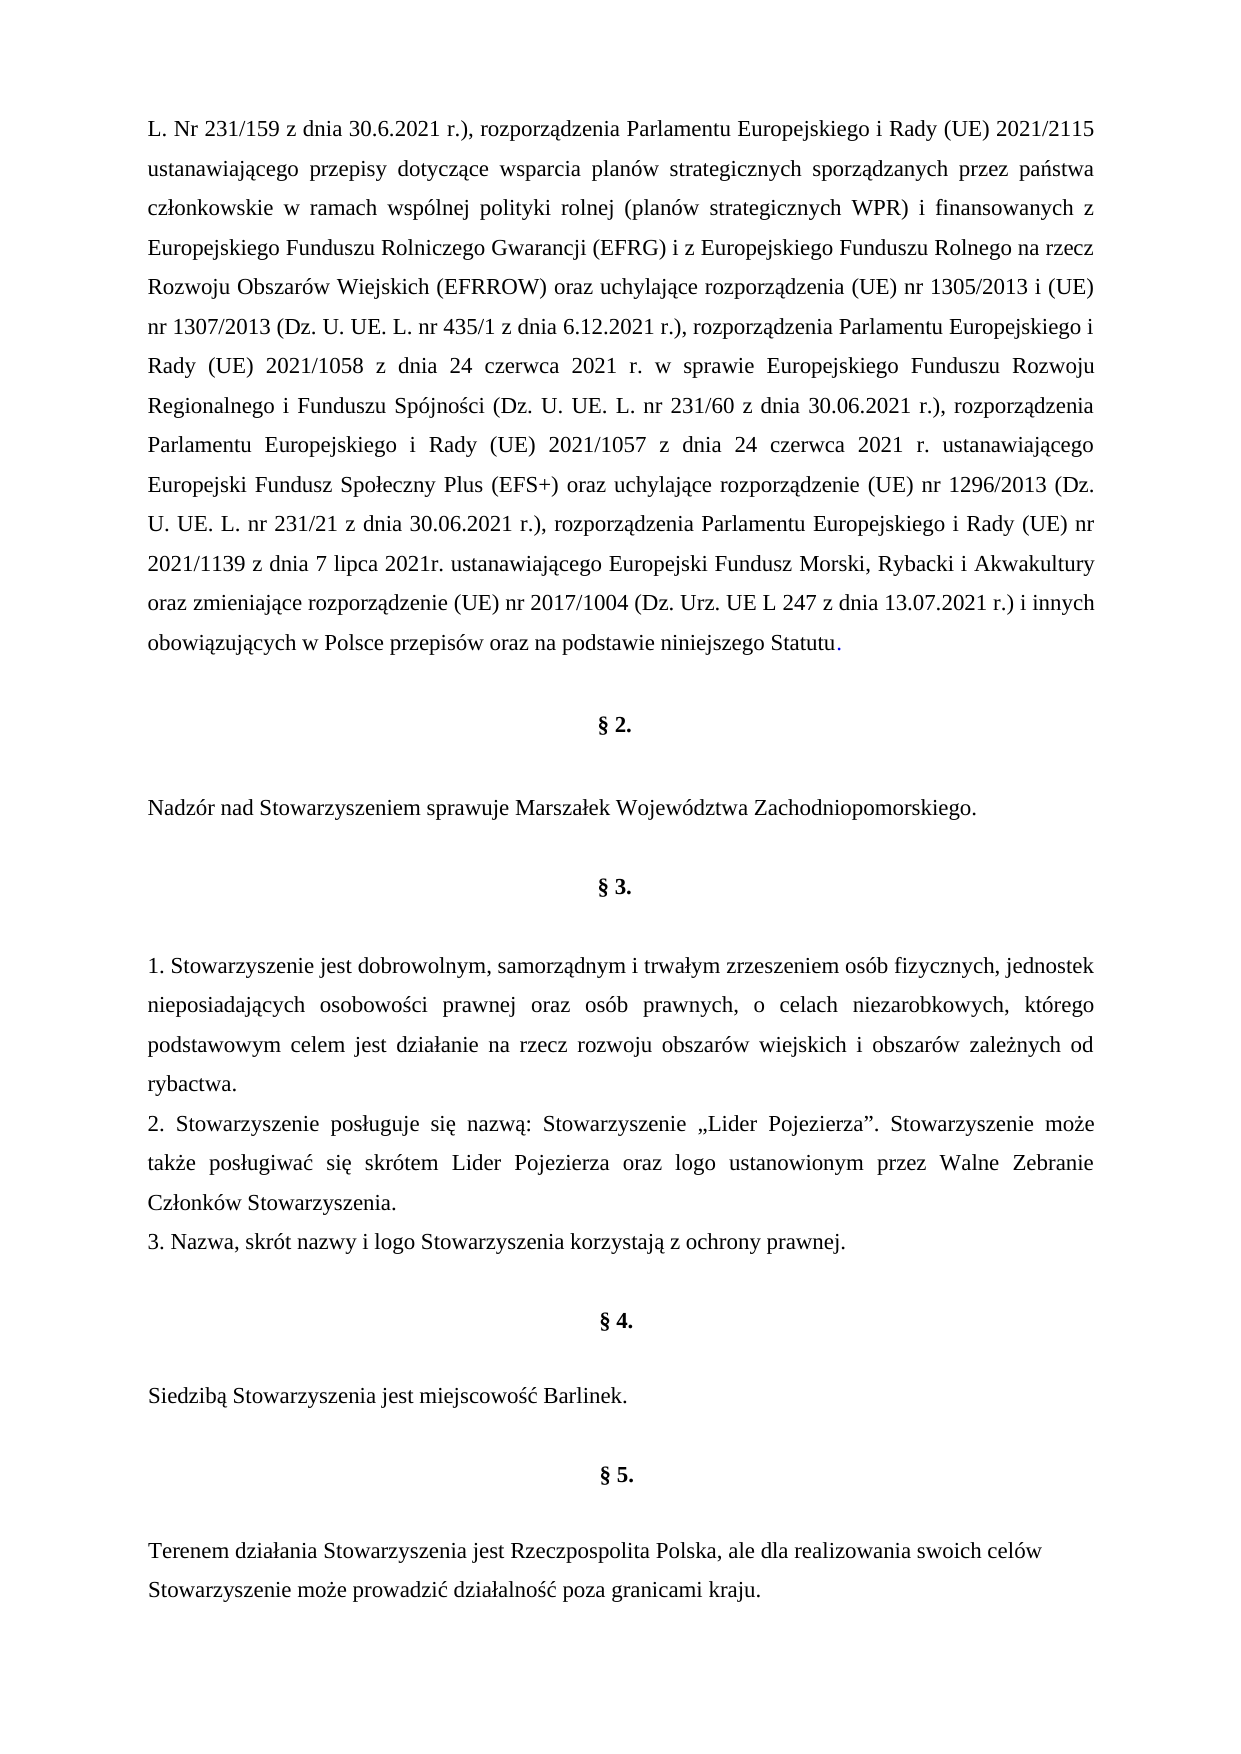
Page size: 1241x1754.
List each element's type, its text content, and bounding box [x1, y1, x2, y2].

text § 5. [148, 1462, 1096, 1488]
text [147, 115, 1096, 655]
text Terenem działania Stowarzyszenia jest Rzeczpospolita Polska, ale dla realizowania swoich celów Stowarzyszenie może prowadzić działalność poza granicami kraju. [148, 1537, 1096, 1603]
text 1. Stowarzyszenie jest dobrowolnym, samorządnym i trwałym zrzeszeniem osób fizycznych, jednostek nieposiadających osobowości prawnej oraz osób prawnych, o celach niezarobkowych, którego podstawowym celem jest działanie na rzecz rozwoju obszarów wiejskich i obszarów zależnych od rybactwa. [147, 952, 1096, 1097]
text 3. Nazwa, skrót nazwy i logo Stowarzyszenia korzystają z ochrony prawnej. [147, 1228, 1096, 1254]
text 2. Stowarzyszenie posługuje się nazwą: Stowarzyszenie „Lider Pojezierza”. Stowarzyszenie może także posługiwać się skrótem Lider Pojezierza oraz logo ustanowionym przez Walne Zebranie Członków Stowarzyszenia. [147, 1110, 1096, 1215]
text § 4. [147, 1307, 1096, 1333]
text § 3. [597, 873, 1096, 899]
text Siedzibą Stowarzyszenia jest miejscowość Barlinek. [148, 1383, 1096, 1409]
text § 2. [597, 711, 1096, 738]
text Nadzór nad Stowarzyszeniem sprawuje Marszałek Województwa Zachodniopomorskiego. [147, 794, 1096, 820]
